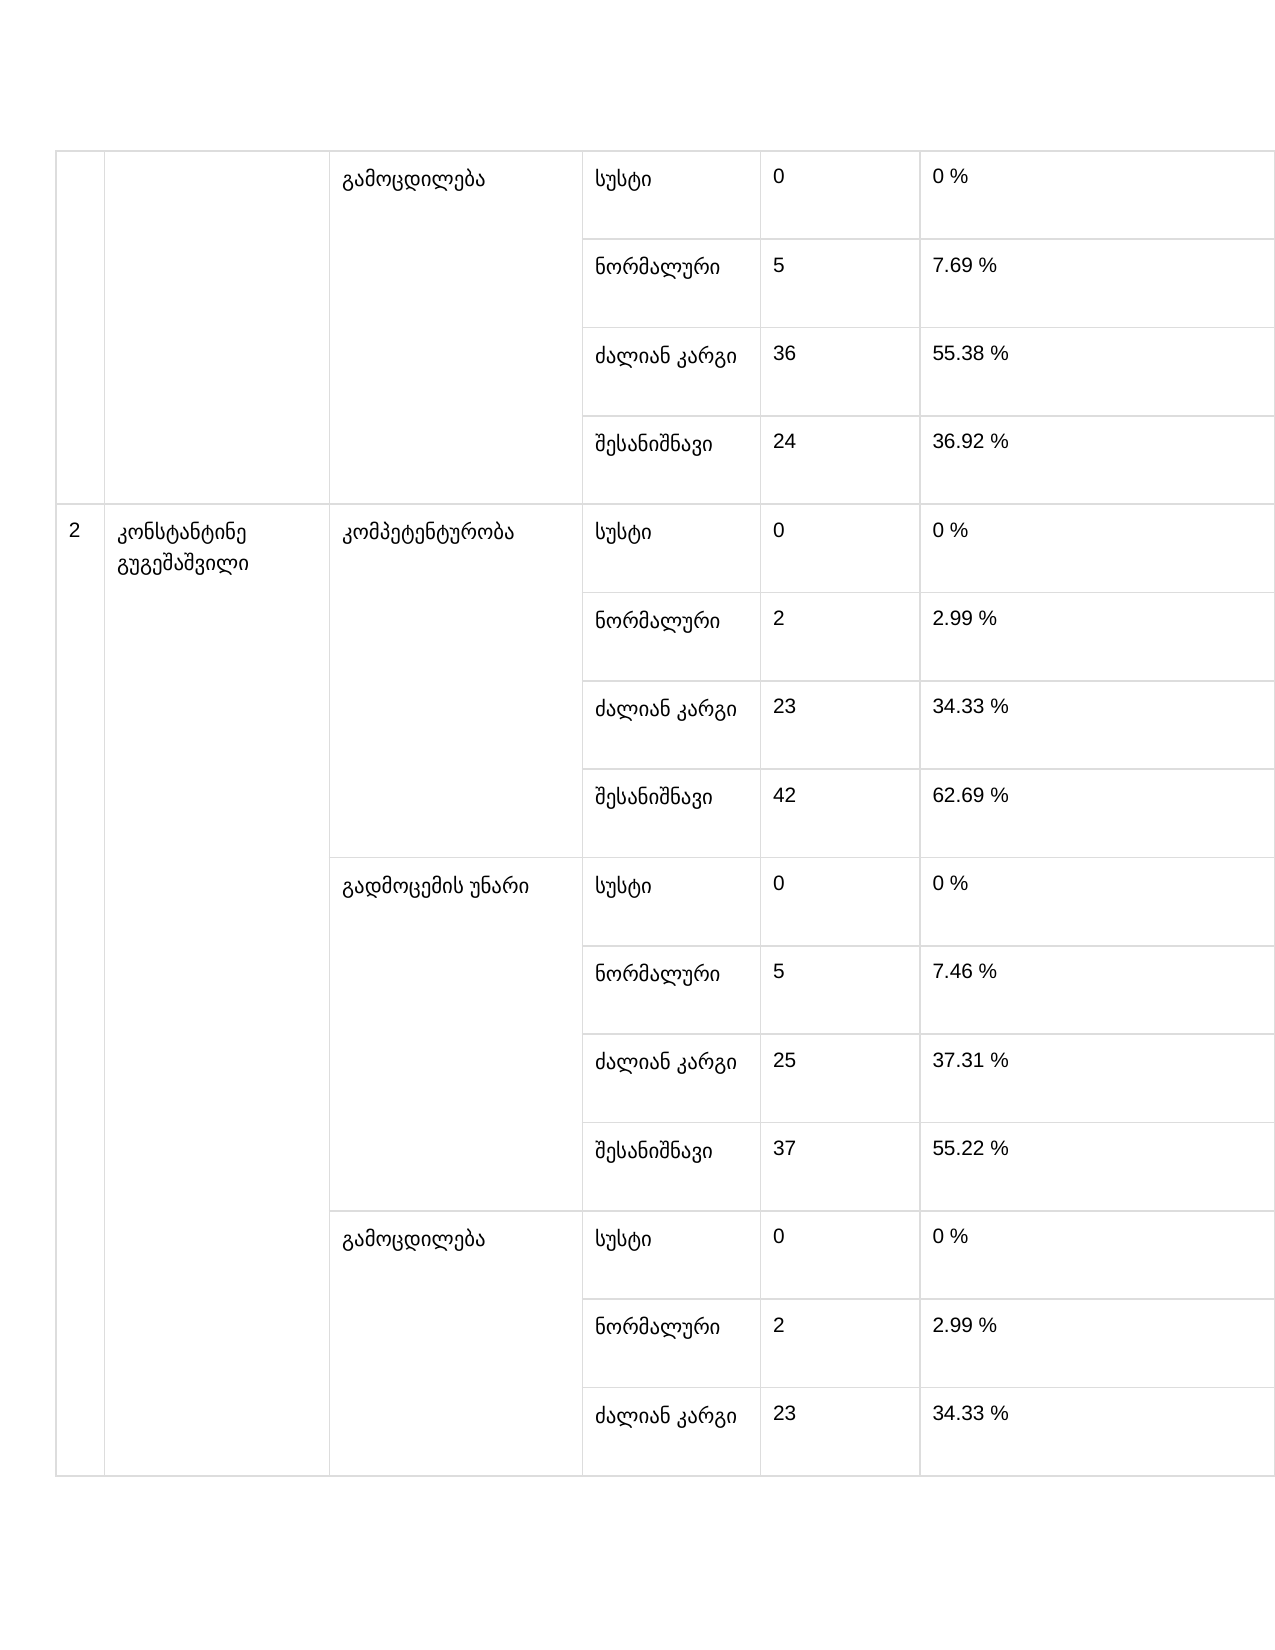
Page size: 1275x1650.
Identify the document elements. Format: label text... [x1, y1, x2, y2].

table_cell ნორმალური [583, 240, 760, 327]
table_cell 62.69 % [921, 770, 1274, 857]
table_cell 34.33 % [921, 1388, 1274, 1475]
table_cell 0 [761, 505, 919, 592]
table_cell 37 [761, 1123, 919, 1210]
table_cell 42 [761, 770, 919, 857]
table_cell შესანიშნავი [583, 1123, 760, 1210]
table_cell 7.46 % [921, 947, 1274, 1033]
table_cell სუსტი [583, 505, 760, 592]
table_cell 55.22 % [921, 1123, 1274, 1210]
table_cell 2 [761, 1300, 919, 1387]
table_cell 34.33 % [921, 682, 1274, 768]
table_cell ძალიან კარგი [583, 1035, 760, 1122]
table_cell 25 [761, 1035, 919, 1122]
table_cell შესანიშნავი [583, 417, 760, 503]
table_cell 0 % [921, 858, 1274, 945]
table_cell სუსტი [583, 858, 760, 945]
table_cell კომპეტენტურობა [330, 505, 582, 857]
table_cell სუსტი [583, 152, 760, 238]
table_cell გამოცდილება [330, 1212, 582, 1475]
table_cell 55.38 % [921, 328, 1274, 415]
table_cell 0 % [921, 505, 1274, 592]
table_cell 0 [761, 1212, 919, 1298]
table_cell 23 [761, 1388, 919, 1475]
table_cell 36 [761, 328, 919, 415]
table_cell 37.31 % [921, 1035, 1274, 1122]
table_cell კონსტანტინე გუგეშაშვილი [105, 505, 329, 1475]
table_cell 2 [761, 593, 919, 680]
table_cell 2.99 % [921, 1300, 1274, 1387]
table_cell ძალიან კარგი [583, 328, 760, 415]
table_cell 0 % [921, 1212, 1274, 1298]
table_cell 5 [761, 947, 919, 1033]
table_cell სუსტი [583, 1212, 760, 1298]
table_cell ძალიან კარგი [583, 1388, 760, 1475]
table_cell ძალიან კარგი [583, 682, 760, 768]
table_cell 2.99 % [921, 593, 1274, 680]
table_cell 0 [761, 152, 919, 238]
table_cell 7.69 % [921, 240, 1274, 327]
table_cell 0 [761, 858, 919, 945]
table_cell 5 [761, 240, 919, 327]
table_cell ნორმალური [583, 593, 760, 680]
table_cell გადმოცემის უნარი [330, 858, 582, 1210]
table_cell 23 [761, 682, 919, 768]
table_cell ნორმალური [583, 1300, 760, 1387]
table_cell ნორმალური [583, 947, 760, 1033]
table_cell გამოცდილება [330, 152, 582, 503]
table_cell 24 [761, 417, 919, 503]
table_cell შესანიშნავი [583, 770, 760, 857]
table_cell 2 [57, 505, 104, 1475]
table_cell 36.92 % [921, 417, 1274, 503]
table_cell 0 % [921, 152, 1274, 238]
